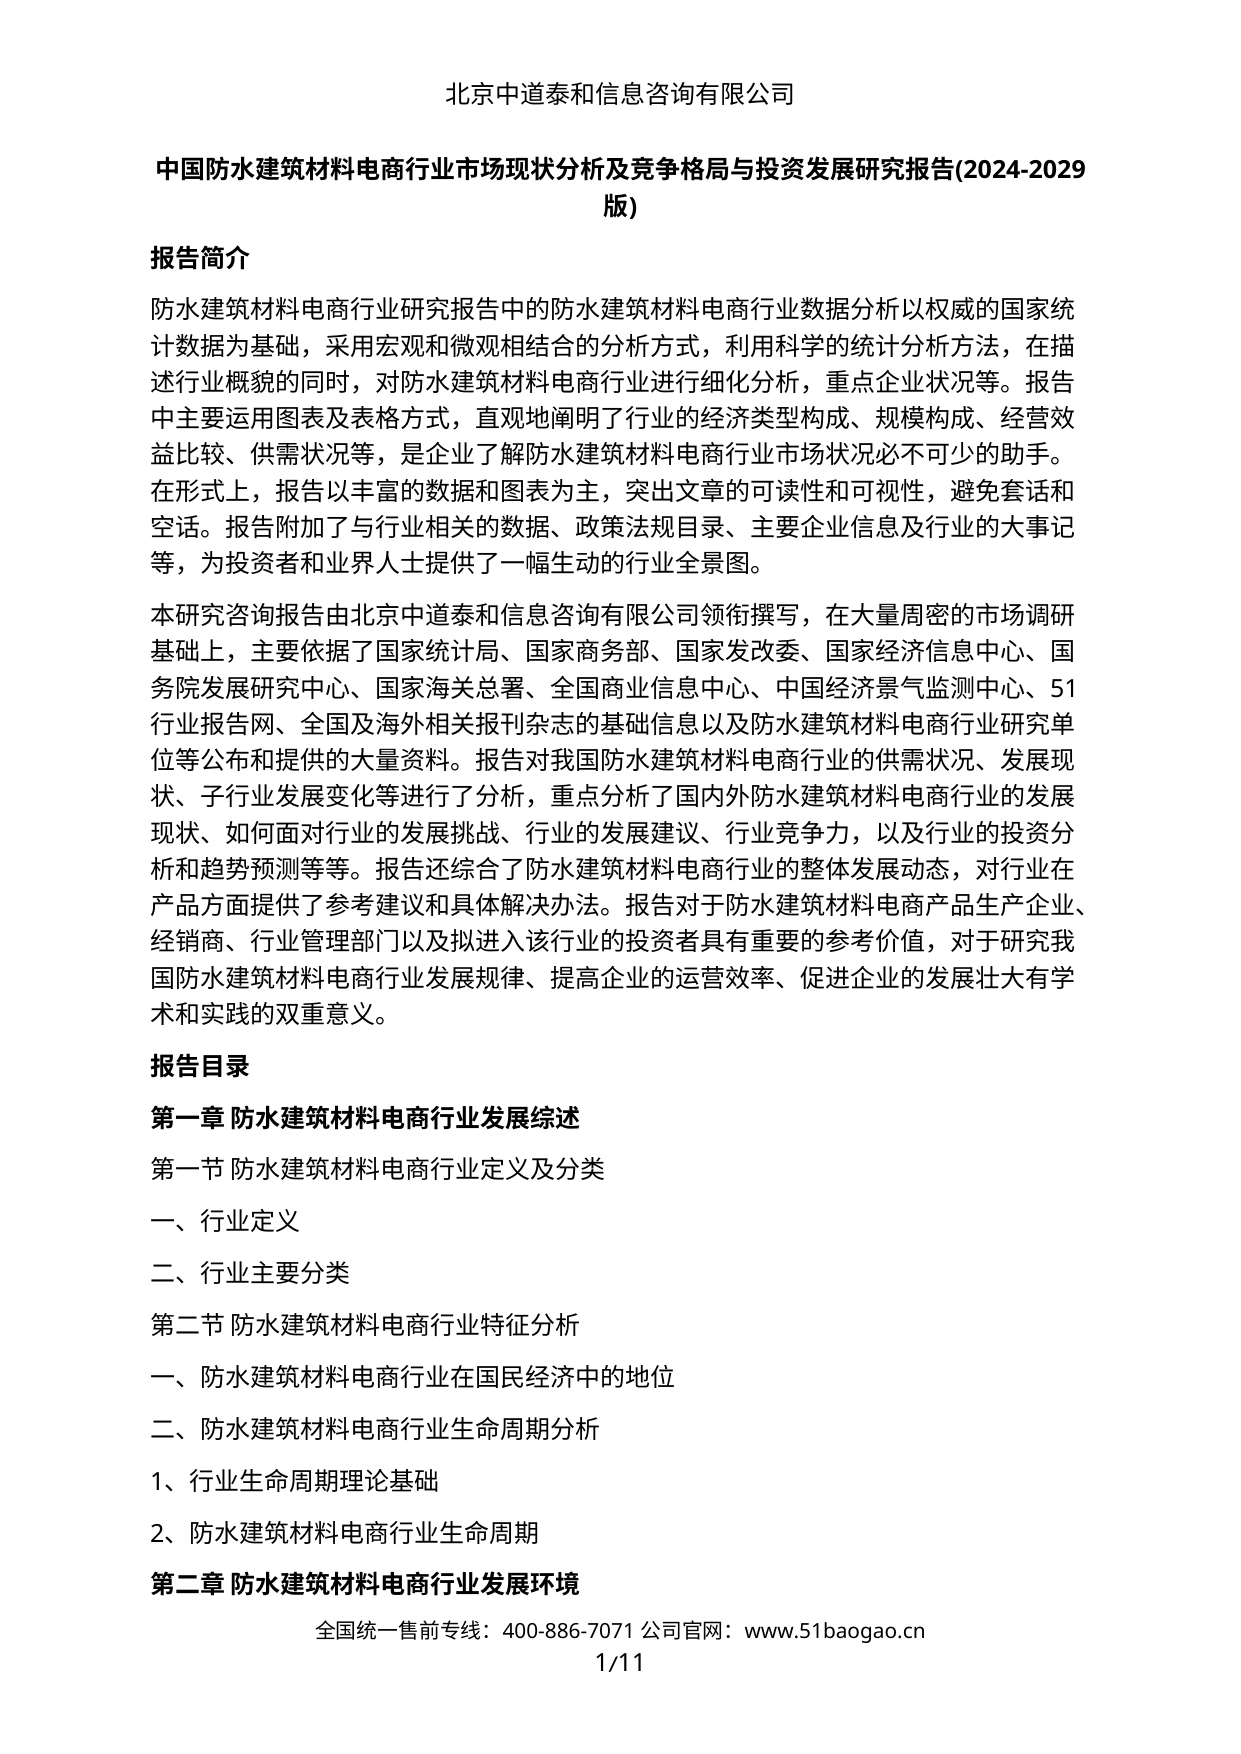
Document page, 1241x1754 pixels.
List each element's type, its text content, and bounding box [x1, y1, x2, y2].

text 二、行业主要分类 [150, 1254, 1090, 1290]
text 第一章 防水建筑材料电商行业发展综述 [150, 1098, 1090, 1134]
text 第二节 防水建筑材料电商行业特征分析 [150, 1306, 1090, 1342]
text 防水建筑材料电商行业研究报告中的防水建筑材料电商行业数据分析以权威的国家统计数据为基础，采用宏观和微观相结合的分析方式，利用科学的统计分析方法，在描述行业概貌的同时，对防水建筑材料电商行业进行细化分析，重点企业状况等。报告中主要运用图表及表格方式，直观地阐明了行业的经济类型构成、规模构成、经营效益比较、供需状况等，是企业了解防水建筑材料电商行业市场状况必不可少的助手。在形式上，报告以丰富的数据和图表为主，突出文章的可读性和可视性，避免套话和空话。报告附加了与行业相关的数据、政策法规目录、主要企业信息及行业的大事记等，为投资者和业界人士提供了一幅生动的行业全景图。 [150, 290, 1090, 580]
text 2、防水建筑材料电商行业生命周期 [150, 1513, 1090, 1549]
text 本研究咨询报告由北京中道泰和信息咨询有限公司领衔撰写，在大量周密的市场调研基础上，主要依据了国家统计局、国家商务部、国家发改委、国家经济信息中心、国务院发展研究中心、国家海关总署、全国商业信息中心、中国经济景气监测中心、51行业报告网、全国及海外相关报刊杂志的基础信息以及防水建筑材料电商行业研究单位等公布和提供的大量资料。报告对我国防水建筑材料电商行业的供需状况、发展现状、子行业发展变化等进行了分析，重点分析了国内外防水建筑材料电商行业的发展现状、如何面对行业的发展挑战、行业的发展建议、行业竞争力，以及行业的投资分析和趋势预测等等。报告还综合了防水建筑材料电商行业的整体发展动态，对行业在产品方面提供了参考建议和具体解决办法。报告对于防水建筑材料电商产品生产企业、经销商、行业管理部门以及拟进入该行业的投资者具有重要的参考价值，对于研究我国防水建筑材料电商行业发展规律、提高企业的运营效率、促进企业的发展壮大有学术和实践的双重意义。 [150, 596, 1090, 1031]
text 第一节 防水建筑材料电商行业定义及分类 [150, 1150, 1090, 1186]
text 二、防水建筑材料电商行业生命周期分析 [150, 1409, 1090, 1446]
text 一、防水建筑材料电商行业在国民经济中的地位 [150, 1357, 1090, 1394]
text 中国防水建筑材料电商行业市场现状分析及竞争格局与投资发展研究报告(2024-2029版) [150, 150, 1090, 222]
text 第二章 防水建筑材料电商行业发展环境 [150, 1565, 1090, 1601]
text 1、行业生命周期理论基础 [150, 1461, 1090, 1497]
text 报告目录 [150, 1046, 1090, 1082]
text 报告简介 [150, 238, 1090, 274]
text 一、行业定义 [150, 1202, 1090, 1238]
